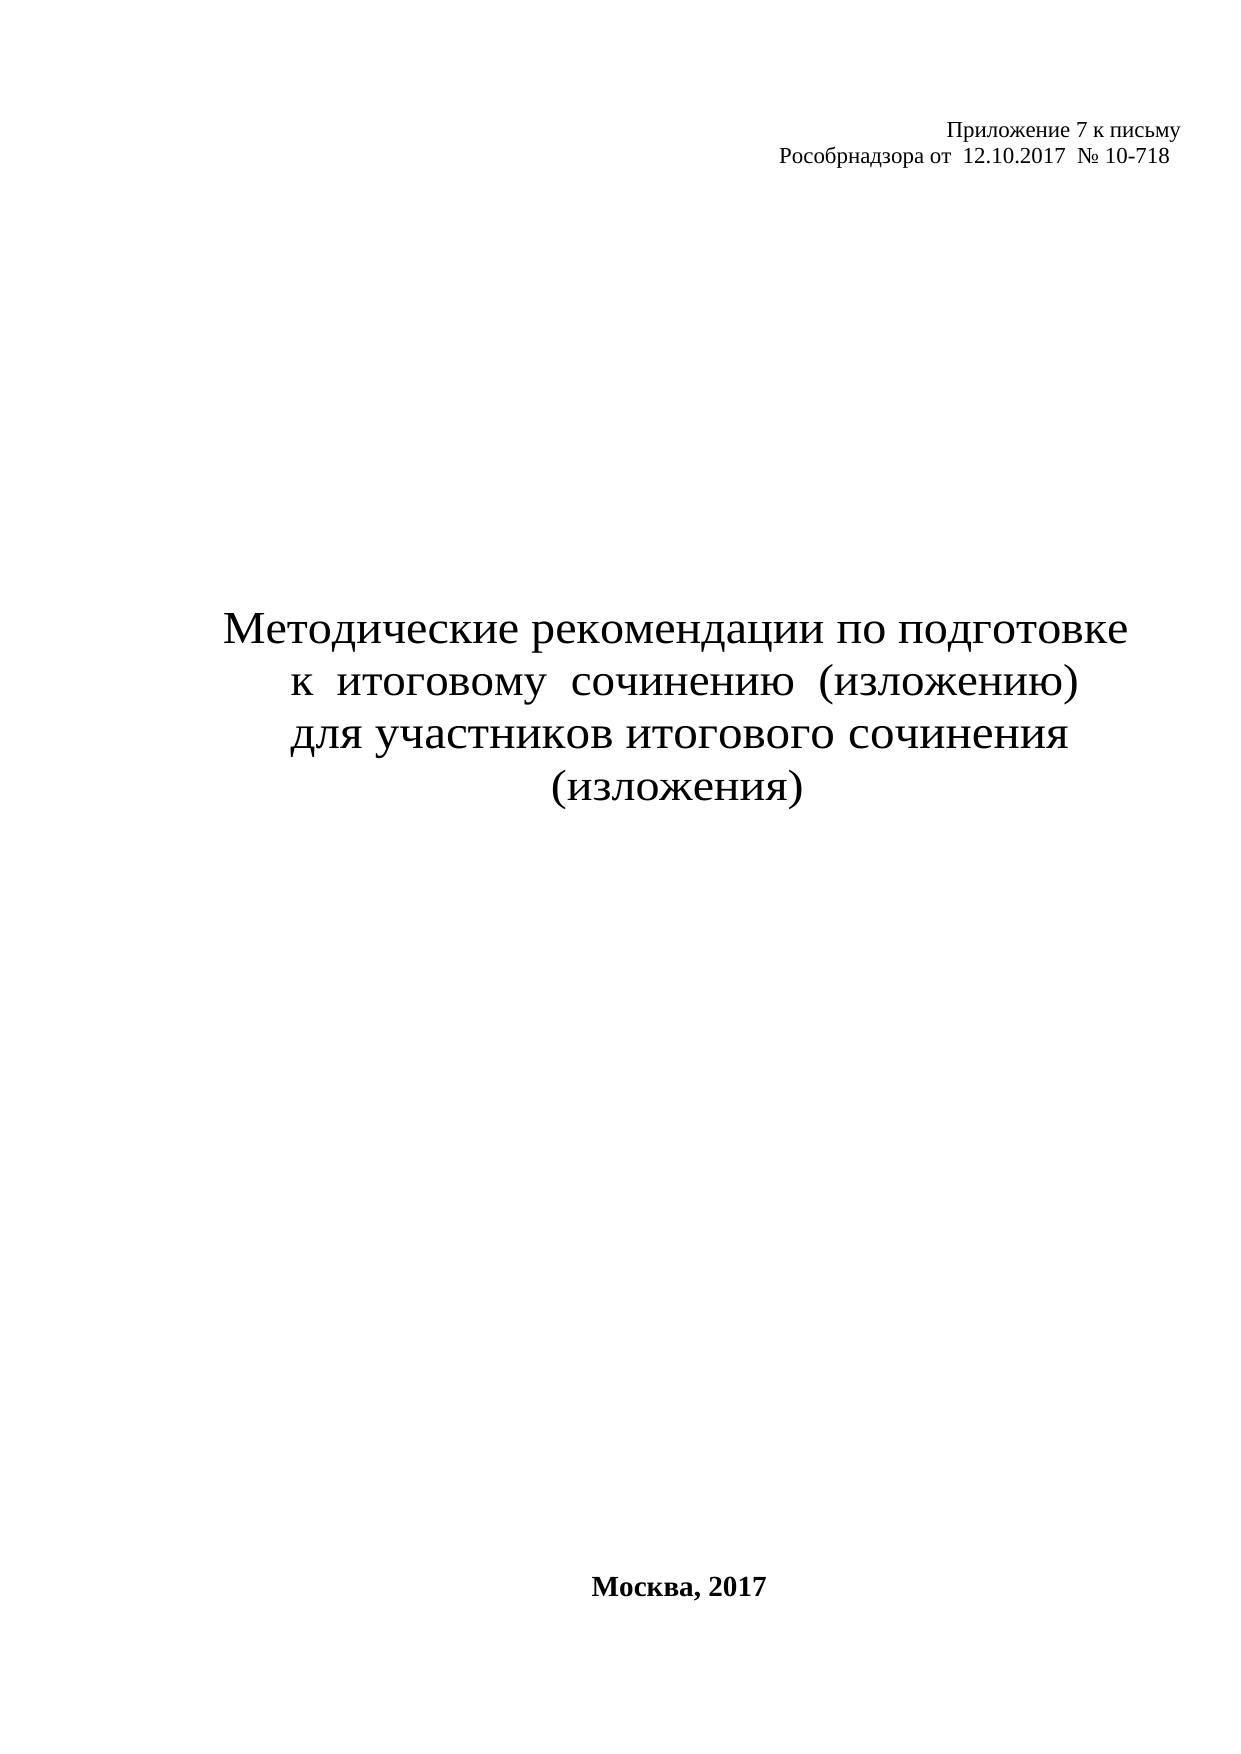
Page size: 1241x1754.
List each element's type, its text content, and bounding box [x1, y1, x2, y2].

subtitle Москва, 2017 [548, 1569, 809, 1602]
text (изложения) [548, 760, 806, 810]
text Приложение 7 к письму Рособрнадзора от 12.10.2017 № 10-718 [779, 116, 1190, 168]
text Методические рекомендации по подготовке к итоговому сочинению (изложению) для участников итогового сочинения [223, 601, 1150, 758]
